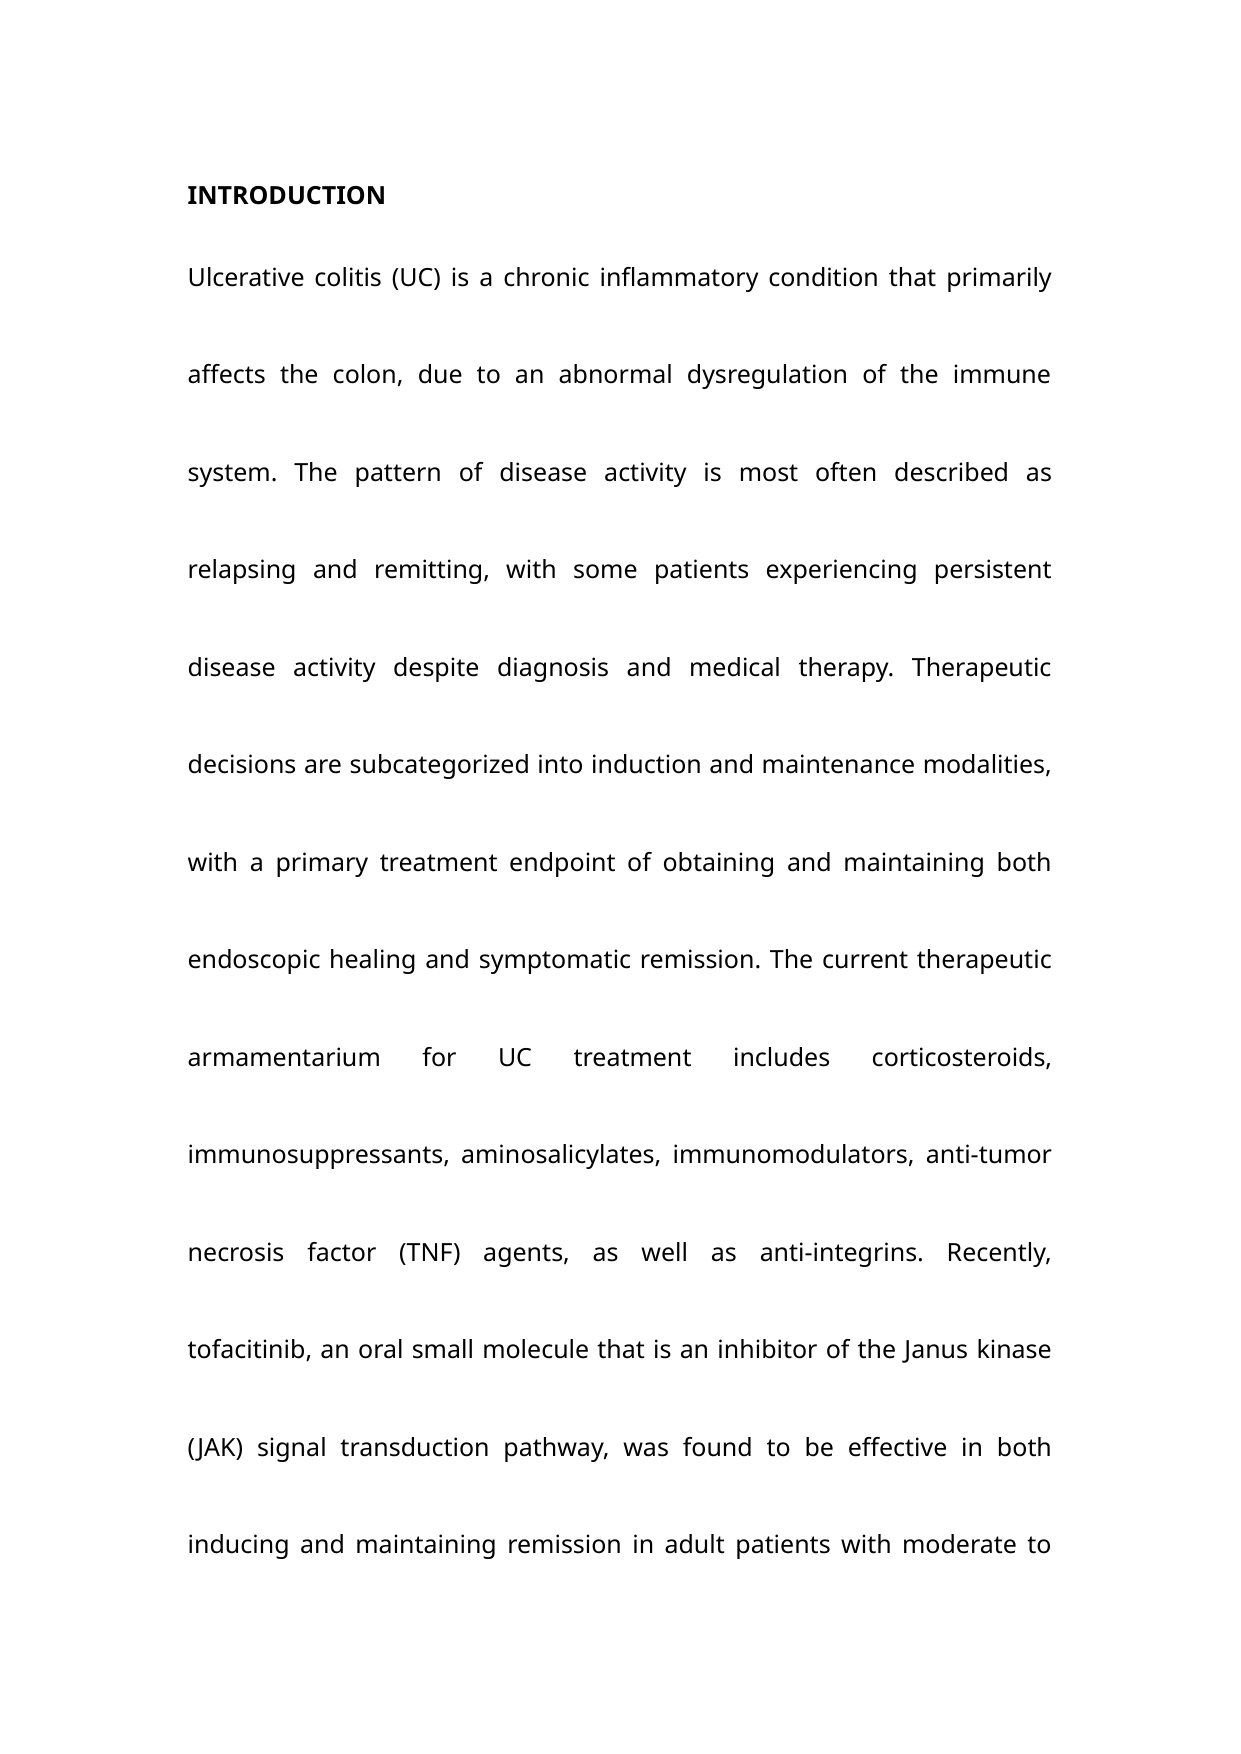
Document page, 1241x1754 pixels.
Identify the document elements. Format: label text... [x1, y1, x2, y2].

text INTRODUCTION [187, 162, 1053, 227]
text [187, 244, 1053, 1576]
